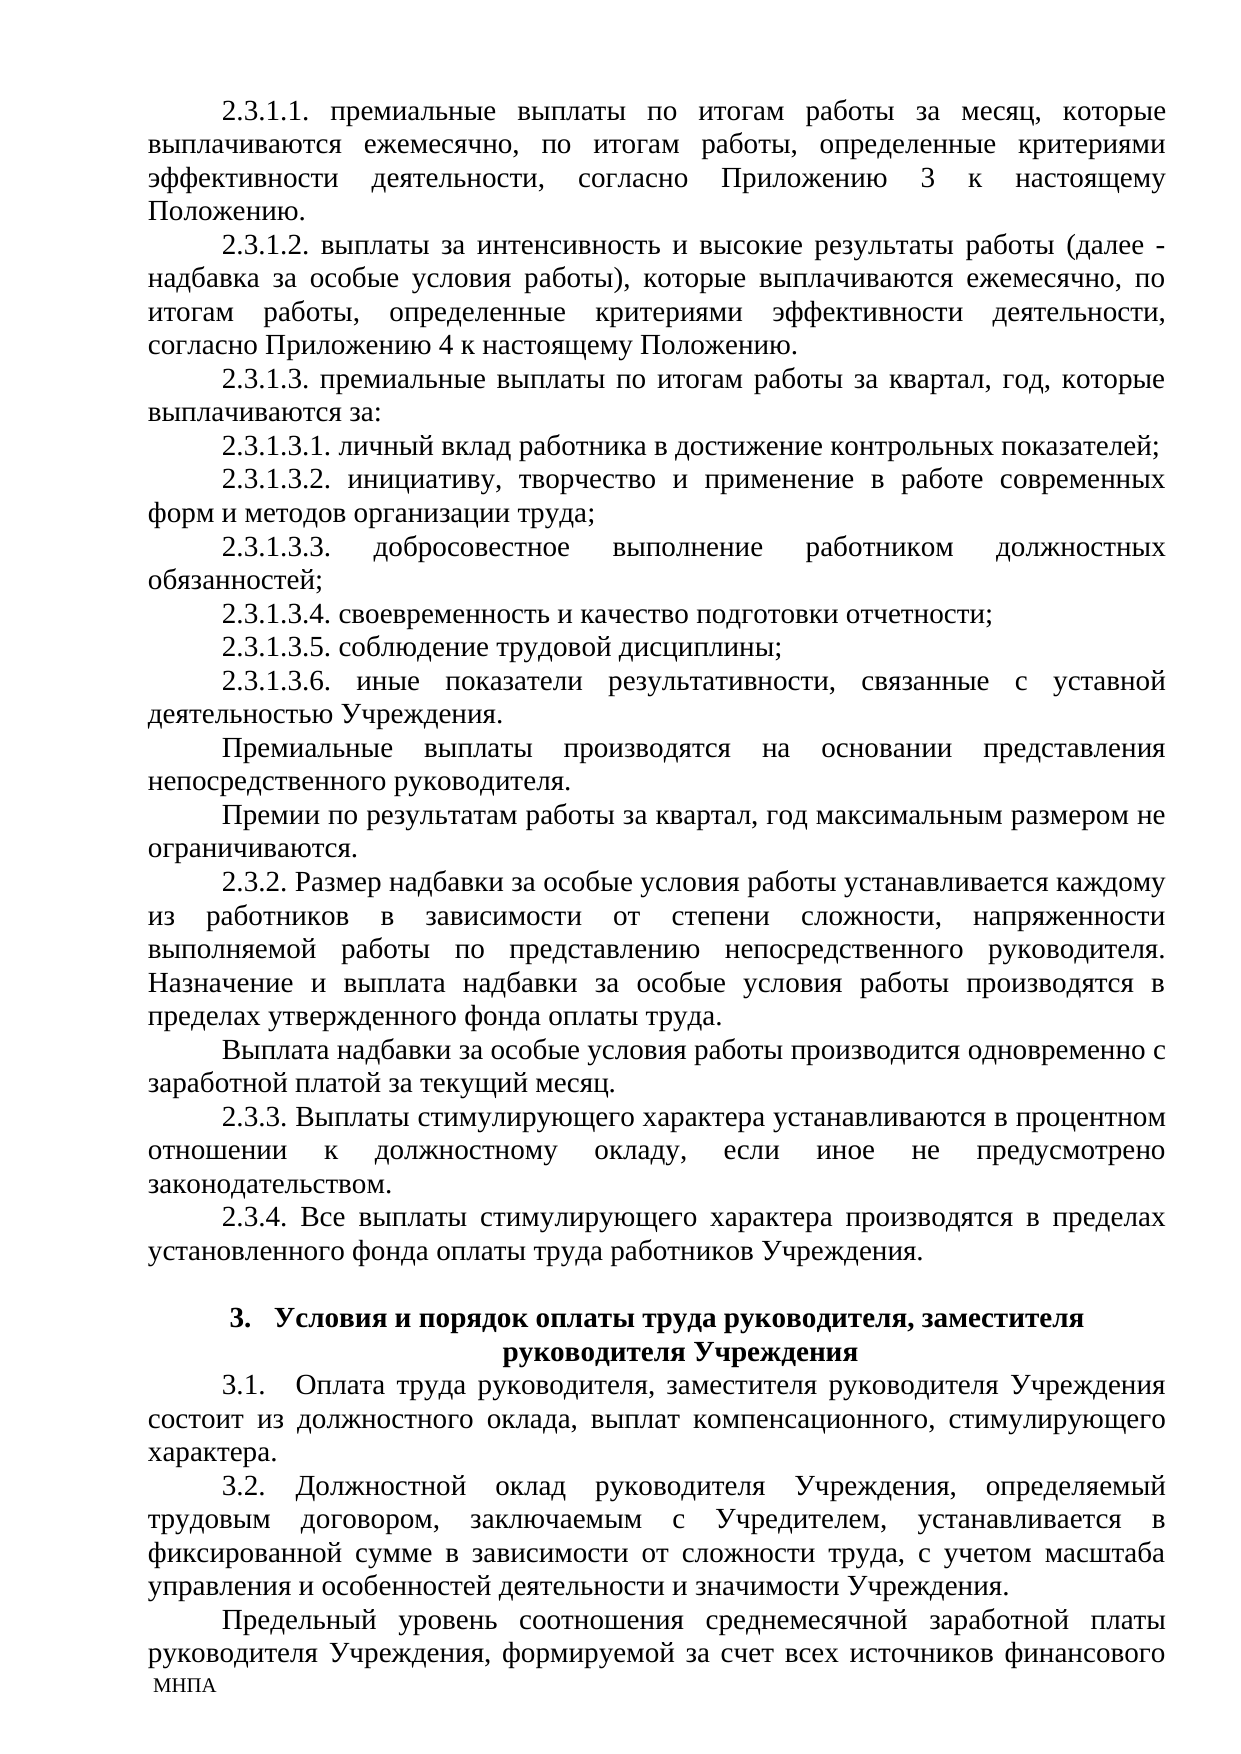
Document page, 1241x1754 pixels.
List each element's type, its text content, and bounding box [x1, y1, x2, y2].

text Премиальные выплаты производятся на основании представления непосредственного руководителя. [148, 730, 1166, 797]
list Должностной оклад руководителя Учреждения, определяемый трудовым договором, заключаемым с Учредителем, устанавливается в фиксированной сумме в зависимости от сложности труда, с учетом масштаба управления и особенностей деятельности и значимости Учреждения. [148, 1468, 1166, 1602]
text 2.3.2. Размер надбавки за особые условия работы устанавливается каждому из работников в зависимости от степени сложности, напряженности выполняемой работы по представлению непосредственного руководителя. Назначение и выплата надбавки за особые условия работы производятся в пределах утвержденного фонда оплаты труда. [148, 864, 1166, 1032]
text 2.3.1.3.1. личный вклад работника в достижение контрольных показателей; [148, 428, 1166, 462]
list Условия и порядок оплаты труда руководителя, заместителя руководителя Учреждения [148, 1300, 1166, 1367]
text 2.3.1.3. премиальные выплаты по итогам работы за квартал, год, которые выплачиваются за: [148, 361, 1166, 428]
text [148, 1602, 1166, 1669]
text 2.3.4. Все выплаты стимулирующего характера производятся в пределах установленного фонда оплаты труда работников Учреждения. [148, 1199, 1166, 1267]
text Премии по результатам работы за квартал, год максимальным размером не ограничиваются. [148, 797, 1166, 864]
text 2.3.1.3.2. инициативу, творчество и применение в работе современных форм и методов организации труда; [148, 462, 1166, 529]
text 2.3.1.3.6. иные показатели результативности, связанные с уставной деятельностью Учреждения. [148, 663, 1166, 730]
text 2.3.1.1. премиальные выплаты по итогам работы за месяц, которые выплачиваются ежемесячно, по итогам работы, определенные критериями эффективности деятельности, согласно Приложению 3 к настоящему Положению. [148, 93, 1166, 227]
text 2.3.1.3.4. своевременность и качество подготовки отчетности; [148, 596, 1166, 629]
text 2.3.1.3.5. соблюдение трудовой дисциплины; [148, 629, 1166, 663]
text 2.3.3. Выплаты стимулирующего характера устанавливаются в процентном отношении к должностному окладу, если иное не предусмотрено законодательством. [148, 1099, 1166, 1199]
text Выплата надбавки за особые условия работы производится одновременно с заработной платой за текущий месяц. [148, 1032, 1166, 1099]
text 2.3.1.2. выплаты за интенсивность и высокие результаты работы (далее - надбавка за особые условия работы), которые выплачиваются ежемесячно, по итогам работы, определенные критериями эффективности деятельности, согласно Приложению 4 к настоящему Положению. [148, 227, 1166, 361]
list Оплата труда руководителя, заместителя руководителя Учреждения состоит из должностного оклада, выплат компенсационного, стимулирующего характера. [148, 1367, 1166, 1468]
text 2.3.1.3.3. добросовестное выполнение работником должностных обязанностей; [148, 529, 1166, 596]
